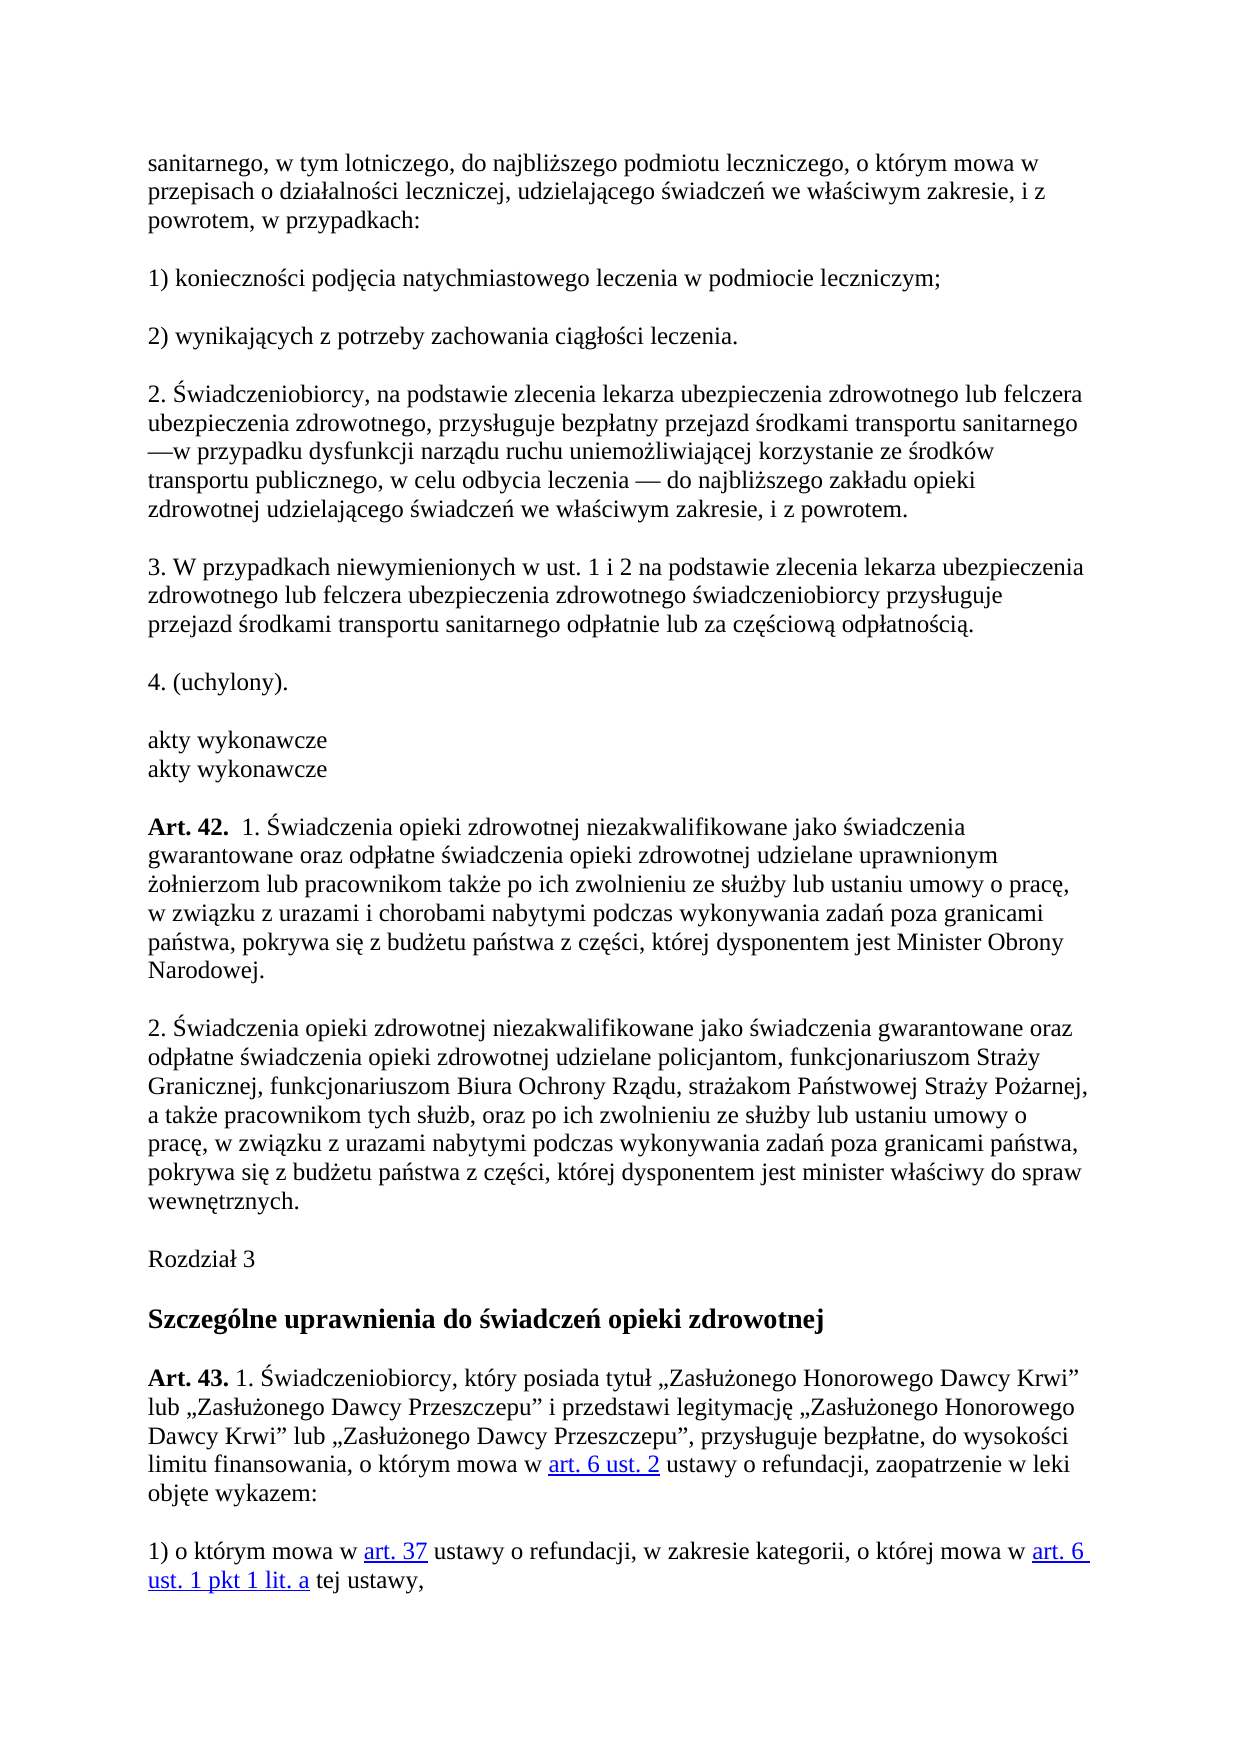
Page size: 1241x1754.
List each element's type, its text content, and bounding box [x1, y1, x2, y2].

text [148, 148, 1093, 234]
text 3. W przypadkach niewymienionych w ust. 1 i 2 na podstawie zlecenia lekarza ubezpieczenia zdrowotnego lub felczera ubezpieczenia zdrowotnego świadczeniobiorcy przysługuje przejazd środkami transportu sanitarnego odpłatnie lub za częściową odpłatnością. [148, 552, 1093, 638]
text akty wykonawcze [148, 754, 1093, 783]
text Art. 42. 1. Świadczenia opieki zdrowotnej niezakwalifikowane jako świadczenia gwarantowane oraz odpłatne świadczenia opieki zdrowotnej udzielane uprawnionym żołnierzom lub pracownikom także po ich zwolnieniu ze służby lub ustaniu umowy o pracę, w związku z urazami i chorobami nabytymi podczas wykonywania zadań poza granicami państwa, pokrywa się z budżetu państwa z części, której dysponentem jest Minister Obrony Narodowej. [148, 812, 1093, 984]
text akty wykonawcze [148, 725, 1093, 754]
text 4. (uchylony). [148, 667, 1093, 696]
text 1) konieczności podjęcia natychmiastowego leczenia w podmiocie leczniczym; [148, 263, 1093, 292]
text 2) wynikających z potrzeby zachowania ciągłości leczenia. [148, 321, 1093, 350]
text 1) o którym mowa w art. 37 ustawy o refundacji, w zakresie kategorii, o której mowa w art. 6 ust. 1 pkt 1 lit. a tej ustawy, [148, 1536, 1093, 1594]
text Rozdział 3 [148, 1244, 1093, 1273]
text Szczególne uprawnienia do świadczeń opieki zdrowotnej [148, 1302, 1093, 1334]
text 2. Świadczenia opieki zdrowotnej niezakwalifikowane jako świadczenia gwarantowane oraz odpłatne świadczenia opieki zdrowotnej udzielane policjantom, funkcjonariuszom Straży Granicznej, funkcjonariuszom Biura Ochrony Rządu, strażakom Państwowej Straży Pożarnej, a także pracownikom tych służb, oraz po ich zwolnieniu ze służby lub ustaniu umowy o pracę, w związku z urazami nabytymi podczas wykonywania zadań poza granicami państwa, pokrywa się z budżetu państwa z części, której dysponentem jest minister właściwy do spraw wewnętrznych. [148, 1013, 1093, 1215]
text 2. Świadczeniobiorcy, na podstawie zlecenia lekarza ubezpieczenia zdrowotnego lub felczera ubezpieczenia zdrowotnego, przysługuje bezpłatny przejazd środkami transportu sanitarnego —w przypadku dysfunkcji narządu ruchu uniemożliwiającej korzystanie ze środków transportu publicznego, w celu odbycia leczenia — do najbliższego zakładu opieki zdrowotnej udzielającego świadczeń we właściwym zakresie, i z powrotem. [148, 379, 1093, 523]
text Art. 43. 1. Świadczeniobiorcy, który posiada tytuł „Zasłużonego Honorowego Dawcy Krwi” lub „Zasłużonego Dawcy Przeszczepu” i przedstawi legitymację „Zasłużonego Honorowego Dawcy Krwi” lub „Zasłużonego Dawcy Przeszczepu”, przysługuje bezpłatne, do wysokości limitu finansowania, o którym mowa w art. 6 ust. 2 ustawy o refundacji, zaopatrzenie w leki objęte wykazem: [148, 1363, 1093, 1507]
